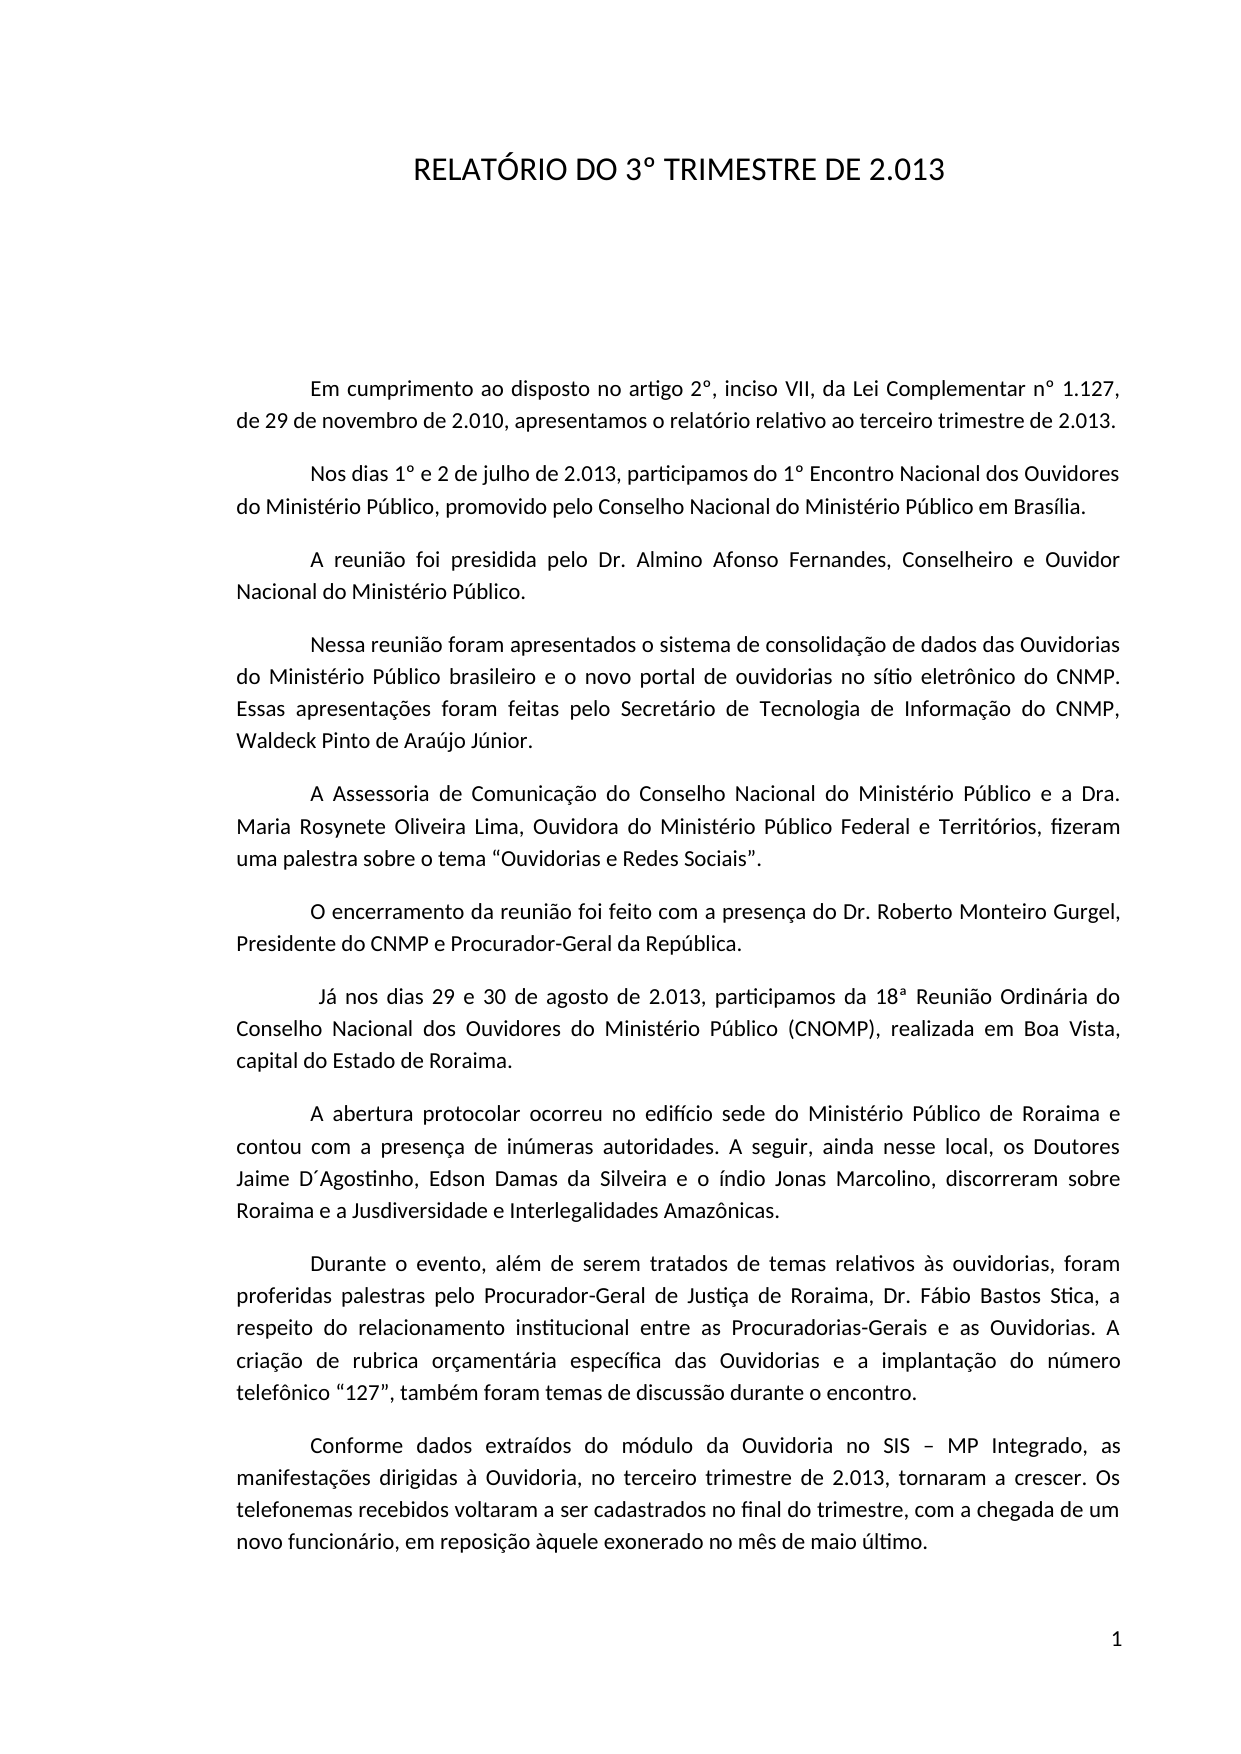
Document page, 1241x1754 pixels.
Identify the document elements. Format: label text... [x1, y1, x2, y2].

text O encerramento da reunião foi feito com a presença do Dr. Roberto Monteiro Gurgel, Presidente do CNMP e Procurador-Geral da República. [236, 897, 1122, 957]
text A Assessoria de Comunicação do Conselho Nacional do Ministério Público e a Dra. Maria Rosynete Oliveira Lima, Ouvidora do Ministério Público Federal e Territórios, fizeram uma palestra sobre o tema “Ouvidorias e Redes Sociais”. [236, 779, 1122, 872]
text Conforme dados extraídos do módulo da Ouvidoria no SIS – MP Integrado, as manifestações dirigidas à Ouvidoria, no terceiro trimestre de 2.013, tornaram a crescer. Os telefonemas recebidos voltaram a ser cadastrados no final do trimestre, com a chegada de um novo funcionário, em reposição àquele exonerado no mês de maio último. [236, 1431, 1122, 1556]
text Nos dias 1º e 2 de julho de 2.013, participamos do 1º Encontro Nacional dos Ouvidores do Ministério Público, promovido pelo Conselho Nacional do Ministério Público em Brasília. [236, 459, 1122, 520]
text Em cumprimento ao disposto no artigo 2º, inciso VII, da Lei Complementar nº 1.127, de 29 de novembro de 2.010, apresentamos o relatório relativo ao terceiro trimestre de 2.013. [236, 374, 1122, 434]
text A abertura protocolar ocorreu no edifício sede do Ministério Público de Roraima e contou com a presença de inúmeras autoridades. A seguir, ainda nesse local, os Doutores Jaime D´Agostinho, Edson Damas da Silveira e o índio Jonas Marcolino, discorreram sobre Roraima e a Jusdiversidade e Interlegalidades Amazônicas. [236, 1099, 1122, 1224]
text Já nos dias 29 e 30 de agosto de 2.013, participamos da 18ª Reunião Ordinária do Conselho Nacional dos Ouvidores do Ministério Público (CNOMP), realizada em Boa Vista, capital do Estado de Roraima. [236, 982, 1122, 1074]
text RELATÓRIO DO 3º TRIMESTRE DE 2.013 [236, 148, 1122, 188]
text Durante o evento, além de serem tratados de temas relativos às ouvidorias, foram proferidas palestras pelo Procurador-Geral de Justiça de Roraima, Dr. Fábio Bastos Stica, a respeito do relacionamento institucional entre as Procuradorias-Gerais e as Ouvidorias. A criação de rubrica orçamentária específica das Ouvidorias e a implantação do número telefônico “127”, também foram temas de discussão durante o encontro. [236, 1249, 1122, 1406]
text Nessa reunião foram apresentados o sistema de consolidação de dados das Ouvidorias do Ministério Público brasileiro e o novo portal de ouvidorias no sítio eletrônico do CNMP. Essas apresentações foram feitas pelo Secretário de Tecnologia de Informação do CNMP, Waldeck Pinto de Araújo Júnior. [236, 630, 1122, 754]
text A reunião foi presidida pelo Dr. Almino Afonso Fernandes, Conselheiro e Ouvidor Nacional do Ministério Público. [236, 545, 1122, 605]
